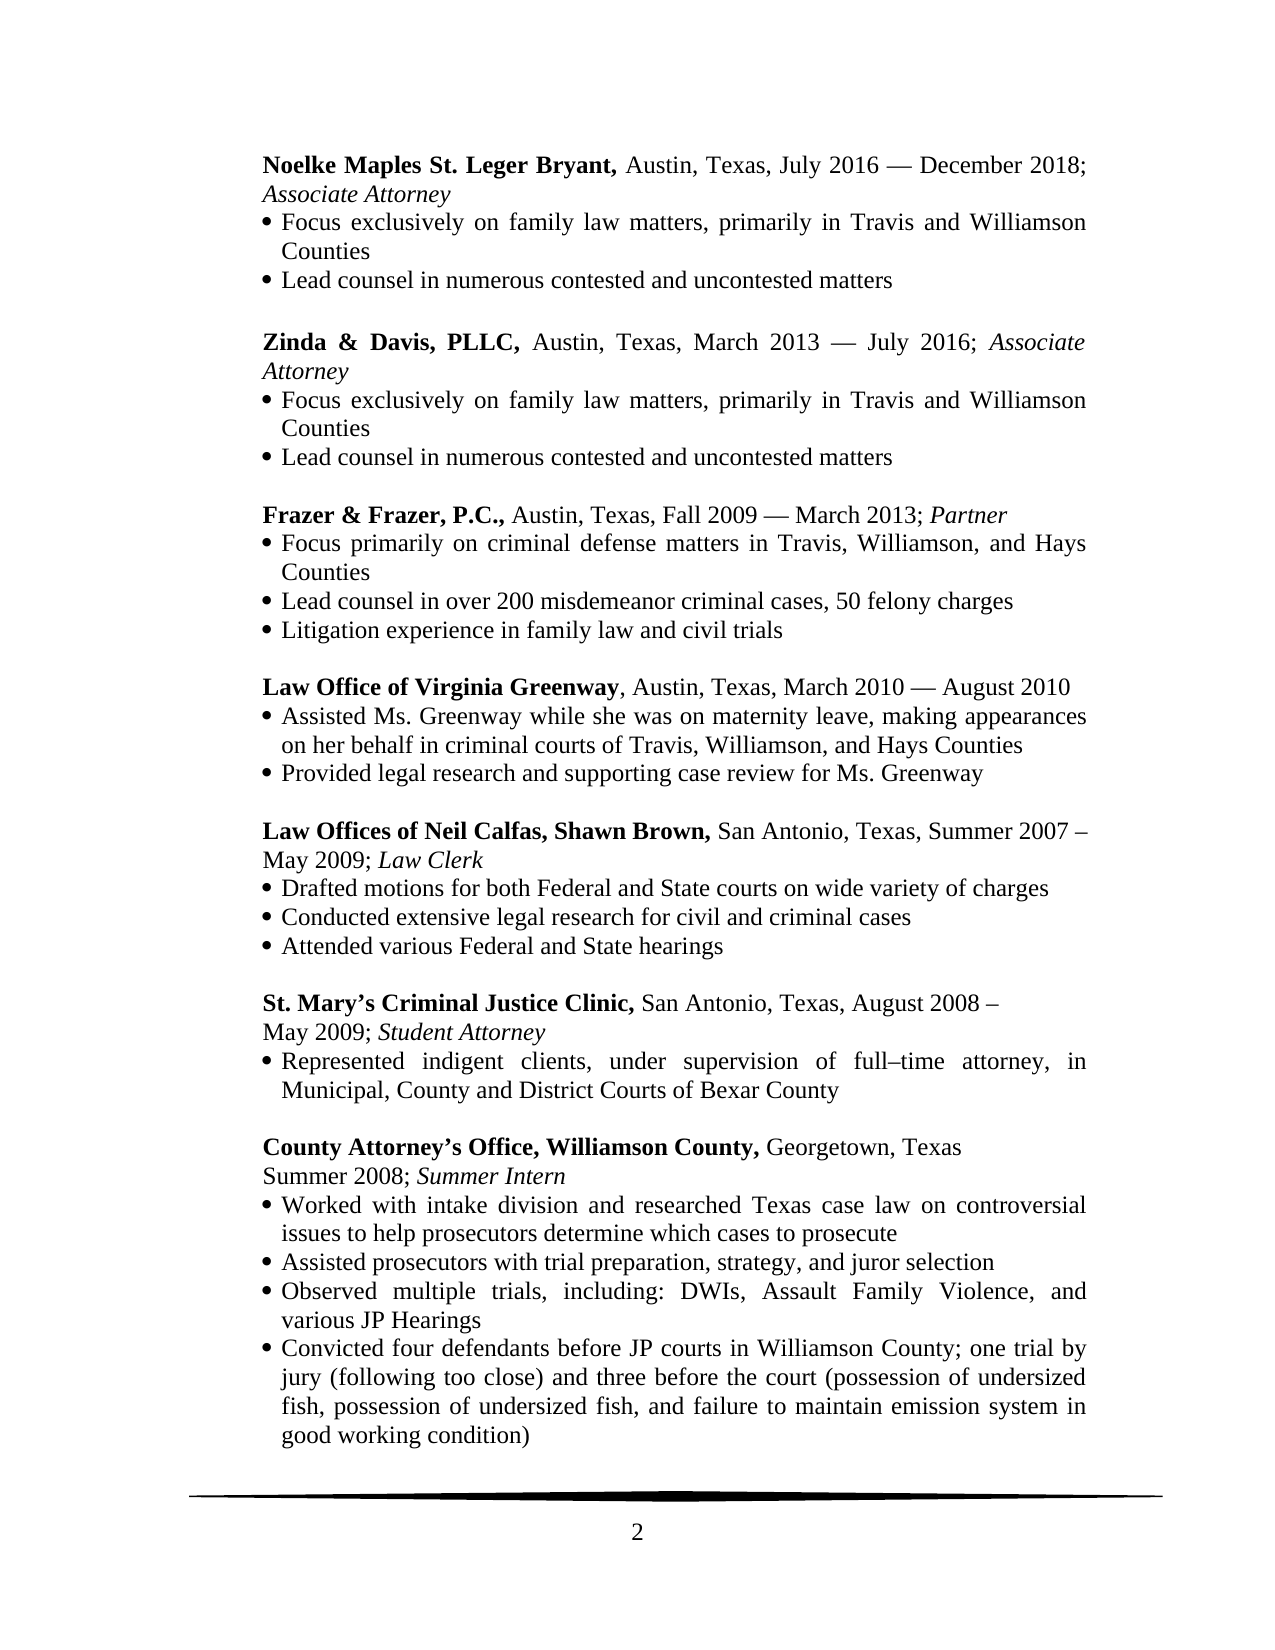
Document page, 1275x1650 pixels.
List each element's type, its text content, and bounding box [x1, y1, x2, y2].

text Summer 2008; Summer Intern [262, 1161, 1087, 1190]
text Law Offices of Neil Calfas, Shawn Brown, San Antonio, Texas, Summer 2007 – May 2009; Law Clerk [262, 816, 1087, 873]
text St. Mary’s Criminal Justice Clinic, San Antonio, Texas, August 2008 – [262, 988, 1087, 1017]
list Focus primarily on criminal defense matters in Travis, Williamson, and Hays Counties [262, 528, 1087, 586]
text Zinda & Davis, PLLC, Austin, Texas, March 2013 — July 2016; Associate Attorney [262, 327, 1087, 385]
text Frazer & Frazer, P.C., Austin, Texas, Fall 2009 — March 2013; Partner [262, 500, 1087, 528]
list Litigation experience in family law and civil trials [262, 615, 1087, 643]
list Assisted Ms. Greenway while she was on maternity leave, making appearances on her behalf in criminal courts of Travis, Williamson, and Hays Counties [262, 701, 1087, 758]
list Lead counsel in numerous contested and uncontested matters [262, 442, 1087, 471]
list Attended various Federal and State hearings [262, 931, 1087, 960]
text Law Office of Virginia Greenway, Austin, Texas, March 2010 — August 2010 [262, 672, 1087, 701]
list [262, 207, 1087, 265]
text May 2009; Student Attorney [262, 1017, 1087, 1046]
list Worked with intake division and researched Texas case law on controversial issues to help prosecutors determine which cases to prosecute [262, 1190, 1087, 1247]
list Represented indigent clients, under supervision of full–time attorney, in Municipal, County and District Courts of Bexar County [262, 1046, 1087, 1103]
list Observed multiple trials, including: DWIs, Assault Family Violence, and various JP Hearings [262, 1276, 1087, 1333]
list Focus exclusively on family law matters, primarily in Travis and Williamson Counties [262, 385, 1087, 442]
list Drafted motions for both Federal and State courts on wide variety of charges [262, 873, 1087, 902]
text County Attorney’s Office, Williamson County, Georgetown, Texas [262, 1132, 1087, 1161]
list Provided legal research and supporting case review for Ms. Greenway [262, 758, 1087, 787]
list Conducted extensive legal research for civil and criminal cases [262, 902, 1087, 931]
list Lead counsel in numerous contested and uncontested matters [262, 265, 1087, 294]
text Noelke Maples St. Leger Bryant, Austin, Texas, July 2016 — December 2018; Associate Attorney [262, 150, 1087, 207]
list Convicted four defendants before JP courts in Williamson County; one trial by jury (following too close) and three before the court (possession of undersized fish, possession of undersized fish, and failure to maintain emission system in good working condition) [262, 1333, 1087, 1448]
list Lead counsel in over 200 misdemeanor criminal cases, 50 felony charges [262, 586, 1087, 615]
list Assisted prosecutors with trial preparation, strategy, and juror selection [262, 1247, 1087, 1276]
